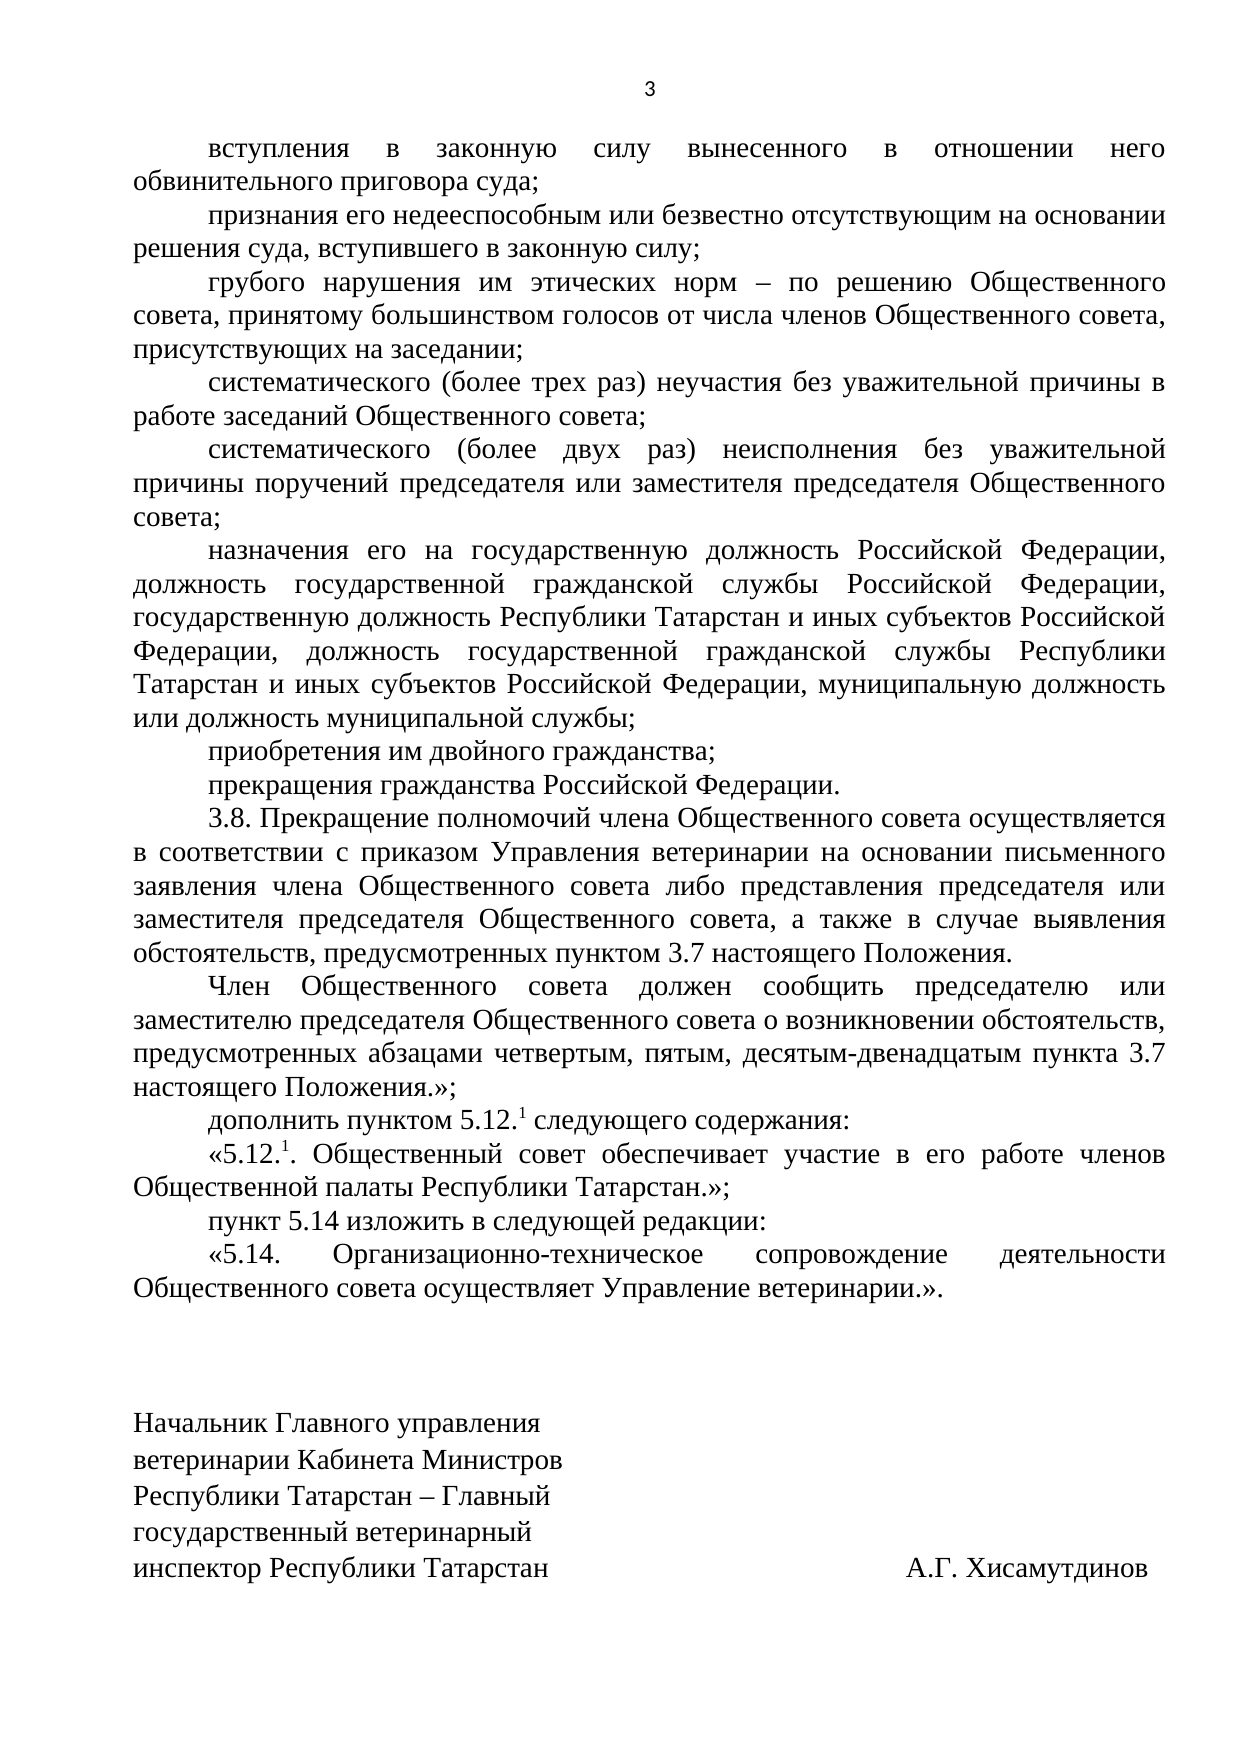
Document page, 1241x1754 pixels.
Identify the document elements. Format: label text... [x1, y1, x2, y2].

text пункт 5.14 изложить в следующей редакции: [133, 1203, 1167, 1237]
text Начальник Главного управления [133, 1406, 1167, 1439]
text приобретения им двойного гражданства; [133, 733, 1167, 767]
text признания его недееспособным или безвестно отсутствующим на основании решения суда, вступившего в законную силу; [133, 197, 1167, 264]
text назначения его на государственную должность Российской Федерации, должность государственной гражданской службы Российской Федерации, государственную должность Республики Татарстан и иных субъектов Российской Федерации, должность государственной гражданской службы Республики Татарстан и иных субъектов Российской Федерации, муниципальную должность или должность муниципальной службы; [133, 532, 1167, 733]
text Республики Татарстан – Главный [133, 1478, 1167, 1511]
text инспектор Республики Татарстан А.Г. Хисамутдинов [133, 1550, 1167, 1584]
text «5.14. Организационно-техническое сопровождение деятельности Общественного совета осуществляет Управление ветеринарии.». [133, 1237, 1167, 1304]
text систематического (более трех раз) неучастия без уважительной причины в работе заседаний Общественного совета; [133, 364, 1167, 432]
text государственный ветеринарный [133, 1514, 1167, 1548]
text Член Общественного совета должен сообщить председателю или заместителю председателя Общественного совета о возникновении обстоятельств, предусмотренных абзацами четвертым, пятым, десятым-двенадцатым пункта 3.7 настоящего Положения.»; [133, 968, 1167, 1102]
text прекращения гражданства Российской Федерации. [133, 767, 1167, 801]
text «5.12.1. Общественный совет обеспечивает участие в его работе членов Общественной палаты Республики Татарстан.»; [133, 1136, 1167, 1203]
text ветеринарии Кабинета Министров [133, 1442, 1167, 1475]
text 3.8. Прекращение полномочий члена Общественного совета осуществляется в соответствии с приказом Управления ветеринарии на основании письменного заявления члена Общественного совета либо представления председателя или заместителя председателя Общественного совета, а также в случае выявления обстоятельств, предусмотренных пунктом 3.7 настоящего Положения. [133, 801, 1167, 968]
text вступления в законную силу вынесенного в отношении него обвинительного приговора суда; [133, 130, 1167, 197]
text грубого нарушения им этических норм – по решению Общественного совета, принятому большинством голосов от числа членов Общественного совета, присутствующих на заседании; [133, 264, 1167, 364]
text дополнить пунктом 5.12.1 следующего содержания: [133, 1102, 1167, 1136]
text систематического (более двух раз) неисполнения без уважительной причины поручений председателя или заместителя председателя Общественного совета; [133, 432, 1167, 532]
